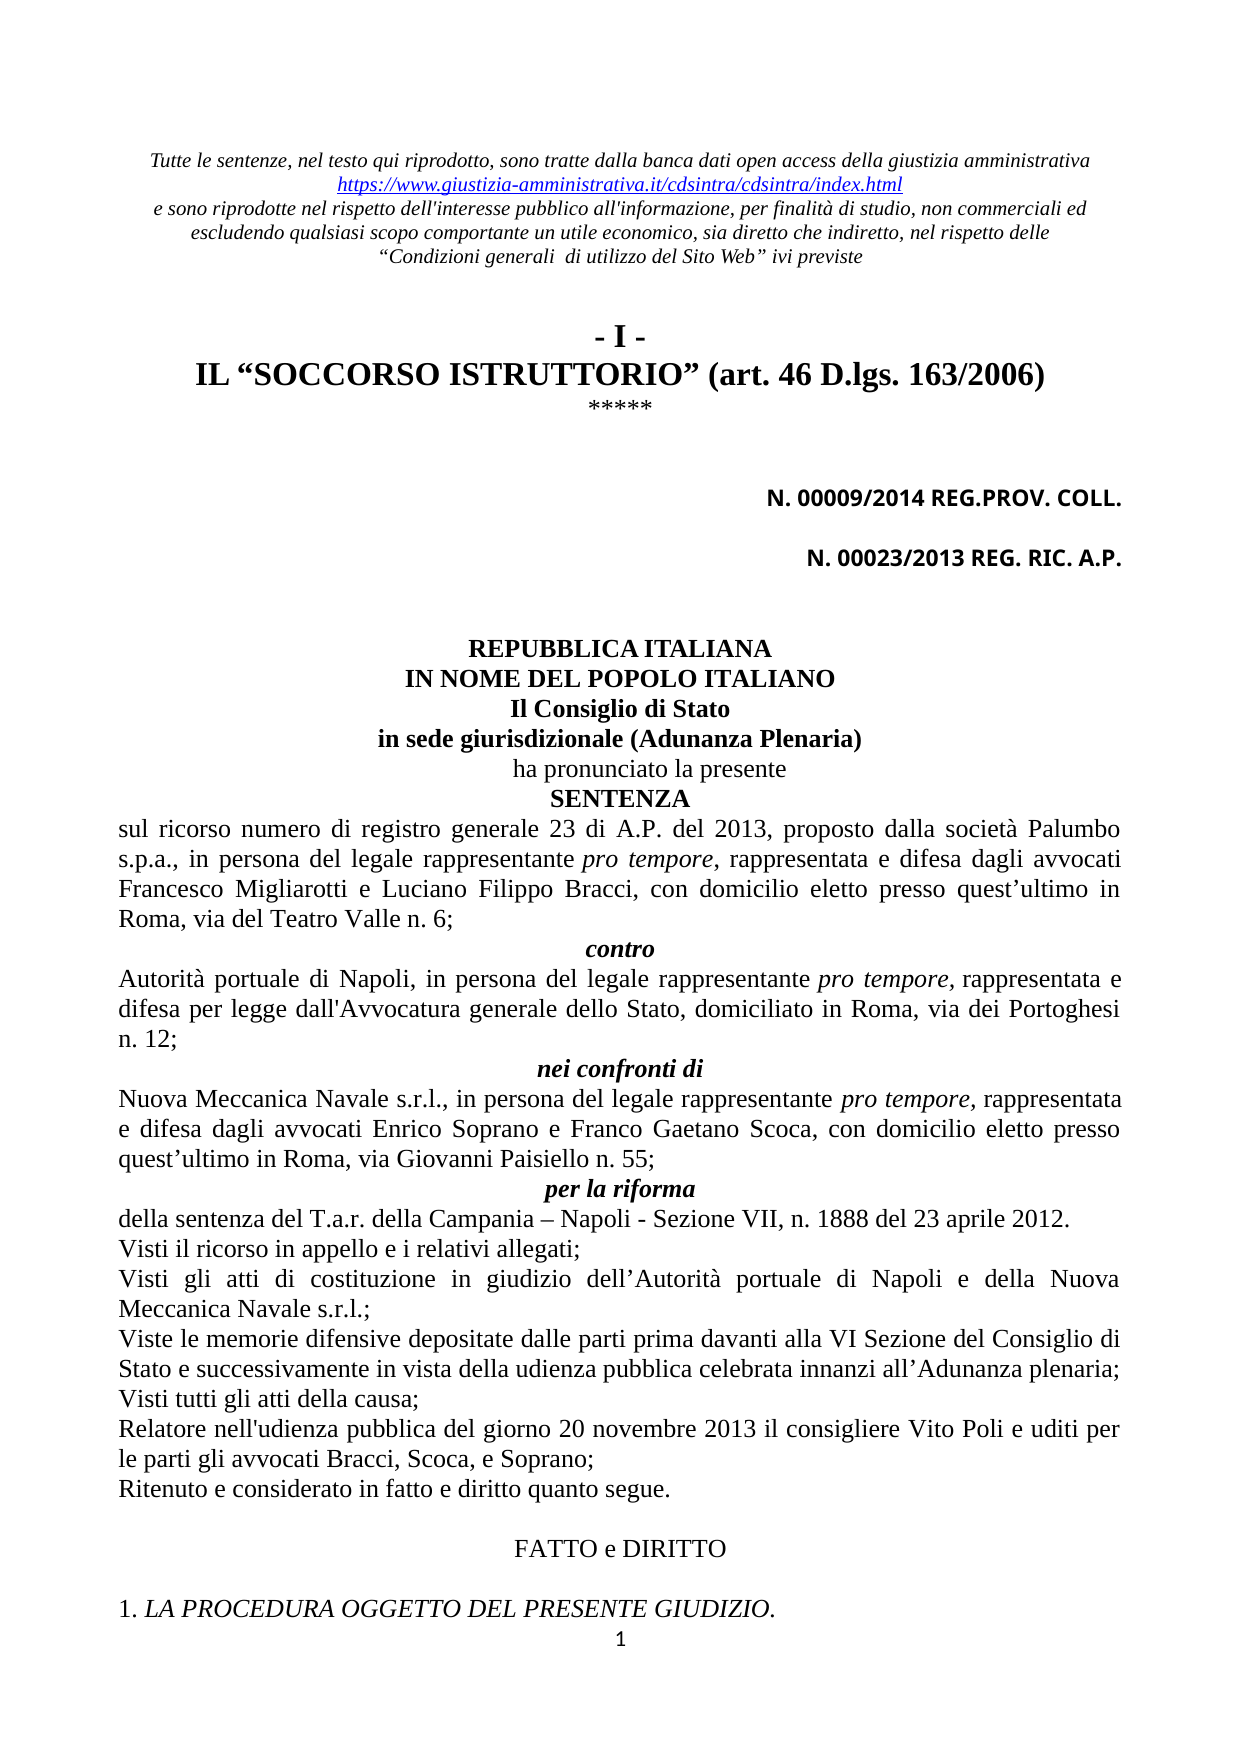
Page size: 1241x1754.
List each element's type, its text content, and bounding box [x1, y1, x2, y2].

text N. 00009/2014 REG.PROV. COLL. [118, 482, 1122, 513]
text Visti il ricorso in appello e i relativi allegati; [118, 1233, 1122, 1263]
text “Condizioni generali di utilizzo del Sito Web” ivi previste [118, 244, 1122, 268]
text Autorità portuale di Napoli, in persona del legale rappresentante pro tempore, rappresentata e difesa per legge dall'Avvocatura generale dello Stato, domiciliato in Roma, via dei Portoghesi n. 12; [118, 963, 1122, 1053]
text SENTENZA [118, 783, 1122, 813]
text N. 00023/2013 REG. RIC. A.P. [118, 542, 1122, 573]
text Nuova Meccanica Navale s.r.l., in persona del legale rappresentante pro tempore, rappresentata e difesa dagli avvocati Enrico Soprano e Franco Gaetano Scoca, con domicilio eletto presso quest’ultimo in Roma, via Giovanni Paisiello n. 55; [118, 1083, 1122, 1173]
text Tutte le sentenze, nel testo qui riprodotto, sono tratte dalla banca dati open access della giustizia amministrativa https://www.giustizia-amministrativa.it/cdsintra/cdsintra/index.html [118, 148, 1122, 196]
text Ritenuto e considerato in fatto e diritto quanto segue. [118, 1473, 1122, 1503]
text e sono riprodotte nel rispetto dell'interesse pubblico all'informazione, per finalità di studio, non commerciali ed escludendo qualsiasi scopo comportante un utile economico, sia diretto che indiretto, nel rispetto delle [118, 196, 1122, 244]
text sul ricorso numero di registro generale 23 di A.P. del 2013, proposto dalla società Palumbo s.p.a., in persona del legale rappresentante pro tempore, rappresentata e difesa dagli avvocati Francesco Migliarotti e Luciano Filippo Bracci, con domicilio eletto presso quest’ultimo in Roma, via del Teatro Valle n. 6; [118, 813, 1122, 933]
text per la riforma [118, 1173, 1122, 1203]
text FATTO e DIRITTO [118, 1533, 1122, 1563]
text Viste le memorie difensive depositate dalle parti prima davanti alla VI Sezione del Consiglio di Stato e successivamente in vista della udienza pubblica celebrata innanzi all’Adunanza plenaria; [118, 1323, 1122, 1383]
text Relatore nell'udienza pubblica del giorno 20 novembre 2013 il consigliere Vito Poli e uditi per le parti gli avvocati Bracci, Scoca, e Soprano; [118, 1413, 1122, 1473]
text IN NOME DEL POPOLO ITALIANO [118, 663, 1122, 693]
text Visti tutti gli atti della causa; [118, 1383, 1122, 1413]
text ***** [118, 393, 1122, 423]
text nei confronti di [118, 1053, 1122, 1083]
text in sede giurisdizionale (Adunanza Plenaria) [118, 723, 1122, 753]
text IL “SOCCORSO ISTRUTTORIO” (art. 46 D.lgs. 163/2006) [118, 354, 1122, 393]
text REPUBBLICA ITALIANA [118, 633, 1122, 663]
text Il Consiglio di Stato [118, 693, 1122, 723]
text ha pronunciato la presente [118, 753, 1122, 783]
text contro [118, 933, 1122, 963]
text - I - [118, 316, 1122, 354]
text Visti gli atti di costituzione in giudizio dell’Autorità portuale di Napoli e della Nuova Meccanica Navale s.r.l.; [118, 1263, 1122, 1323]
text 1. LA PROCEDURA OGGETTO DEL PRESENTE GIUDIZIO. [118, 1593, 1122, 1623]
text della sentenza del T.a.r. della Campania – Napoli - Sezione VII, n. 1888 del 23 aprile 2012. [118, 1203, 1122, 1233]
